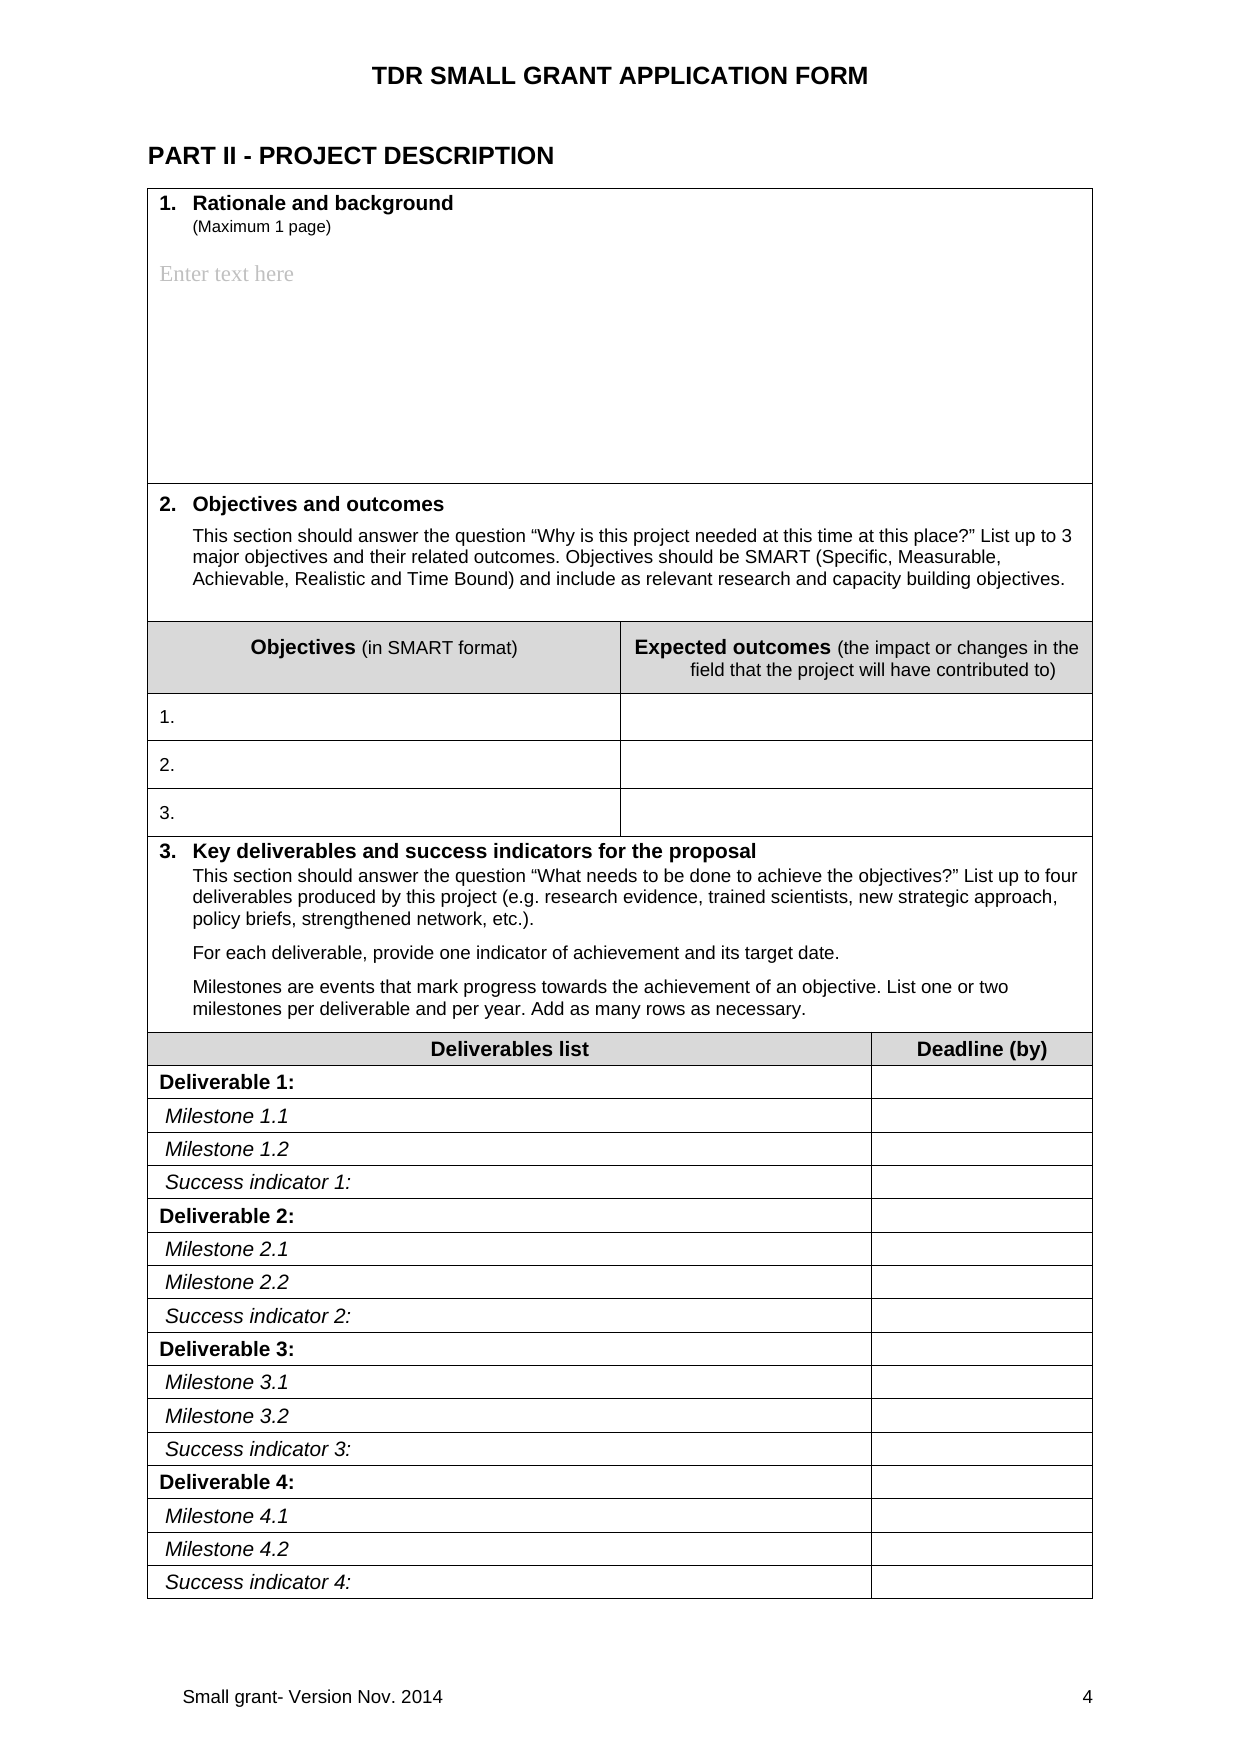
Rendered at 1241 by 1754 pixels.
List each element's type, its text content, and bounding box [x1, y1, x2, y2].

table_cell Milestone 1.2 [148, 1133, 871, 1165]
table_cell [872, 1333, 1092, 1365]
table_cell Deliverable 2: [148, 1199, 871, 1232]
table_cell [872, 1199, 1092, 1232]
table_cell [872, 1533, 1092, 1565]
table_cell Success indicator 4: [148, 1566, 871, 1598]
table_cell [872, 1233, 1092, 1265]
table_cell Success indicator 2: [148, 1299, 871, 1332]
table_cell 2. Objectives and outcomes This section should answer the question “Why is this project needed at this time at this place?” List up to 3 major objectives and their related outcomes. Objectives should be SMART (Specific, Measurable, Achievable, Realistic and Time Bound) and include as relevant research and capacity building objectives. [148, 484, 1092, 621]
subtitle PART II - PROJECT DESCRIPTION [148, 141, 1092, 169]
table_cell Milestone 3.1 [148, 1366, 871, 1398]
table_cell [872, 1366, 1092, 1398]
table_cell [872, 1399, 1092, 1432]
table_cell 3. Key deliverables and success indicators for the proposal This section should answer the question “What needs to be done to achieve the objectives?” List up to four deliverables produced by this project (e.g. research evidence, trained scientists, new strategic approach, policy briefs, strengthened network, etc.). For each deliverable, provide one indicator of achievement and its target date. Milestones are events that mark progress towards the achievement of an objective. List one or two milestones per deliverable and per year. Add as many rows as necessary. [148, 837, 1092, 1032]
table_cell Milestone 2.1 [148, 1233, 871, 1265]
table_cell Deliverable 3: [148, 1333, 871, 1365]
table_cell Deliverable 1: [148, 1066, 871, 1098]
table_cell [872, 1099, 1092, 1132]
table_cell [872, 1166, 1092, 1198]
table_cell Milestone 4.1 [148, 1499, 871, 1532]
table_cell [872, 1066, 1092, 1098]
table_header 1. Rationale and background (Maximum 1 page) Enter text here [148, 189, 1092, 483]
table_cell 1. [148, 694, 620, 740]
table_cell Success indicator 1: [148, 1166, 871, 1198]
table_cell [872, 1466, 1092, 1498]
table_cell [872, 1433, 1092, 1465]
table_cell Objectives (in SMART format) [148, 622, 620, 693]
table_cell [872, 1499, 1092, 1532]
table_cell 2. [148, 741, 620, 788]
table_cell 3. [148, 789, 620, 836]
table_cell Deliverables list [148, 1033, 871, 1065]
table_cell Milestone 2.2 [148, 1266, 871, 1298]
table_cell Deadline (by) [872, 1033, 1092, 1065]
table_cell [872, 1566, 1092, 1598]
table_cell [872, 1266, 1092, 1298]
table_cell Milestone 1.1 [148, 1099, 871, 1132]
table_cell Milestone 4.2 [148, 1533, 871, 1565]
table_cell Expected outcomes (the impact or changes in the field that the project will have contributed to) [621, 622, 1092, 693]
table_cell Success indicator 3: [148, 1433, 871, 1465]
table_cell [621, 694, 1092, 740]
table_cell [621, 789, 1092, 836]
table_cell Milestone 3.2 [148, 1399, 871, 1432]
table_cell [621, 741, 1092, 788]
table_cell [872, 1299, 1092, 1332]
table_cell [872, 1133, 1092, 1165]
table_cell Deliverable 4: [148, 1466, 871, 1498]
